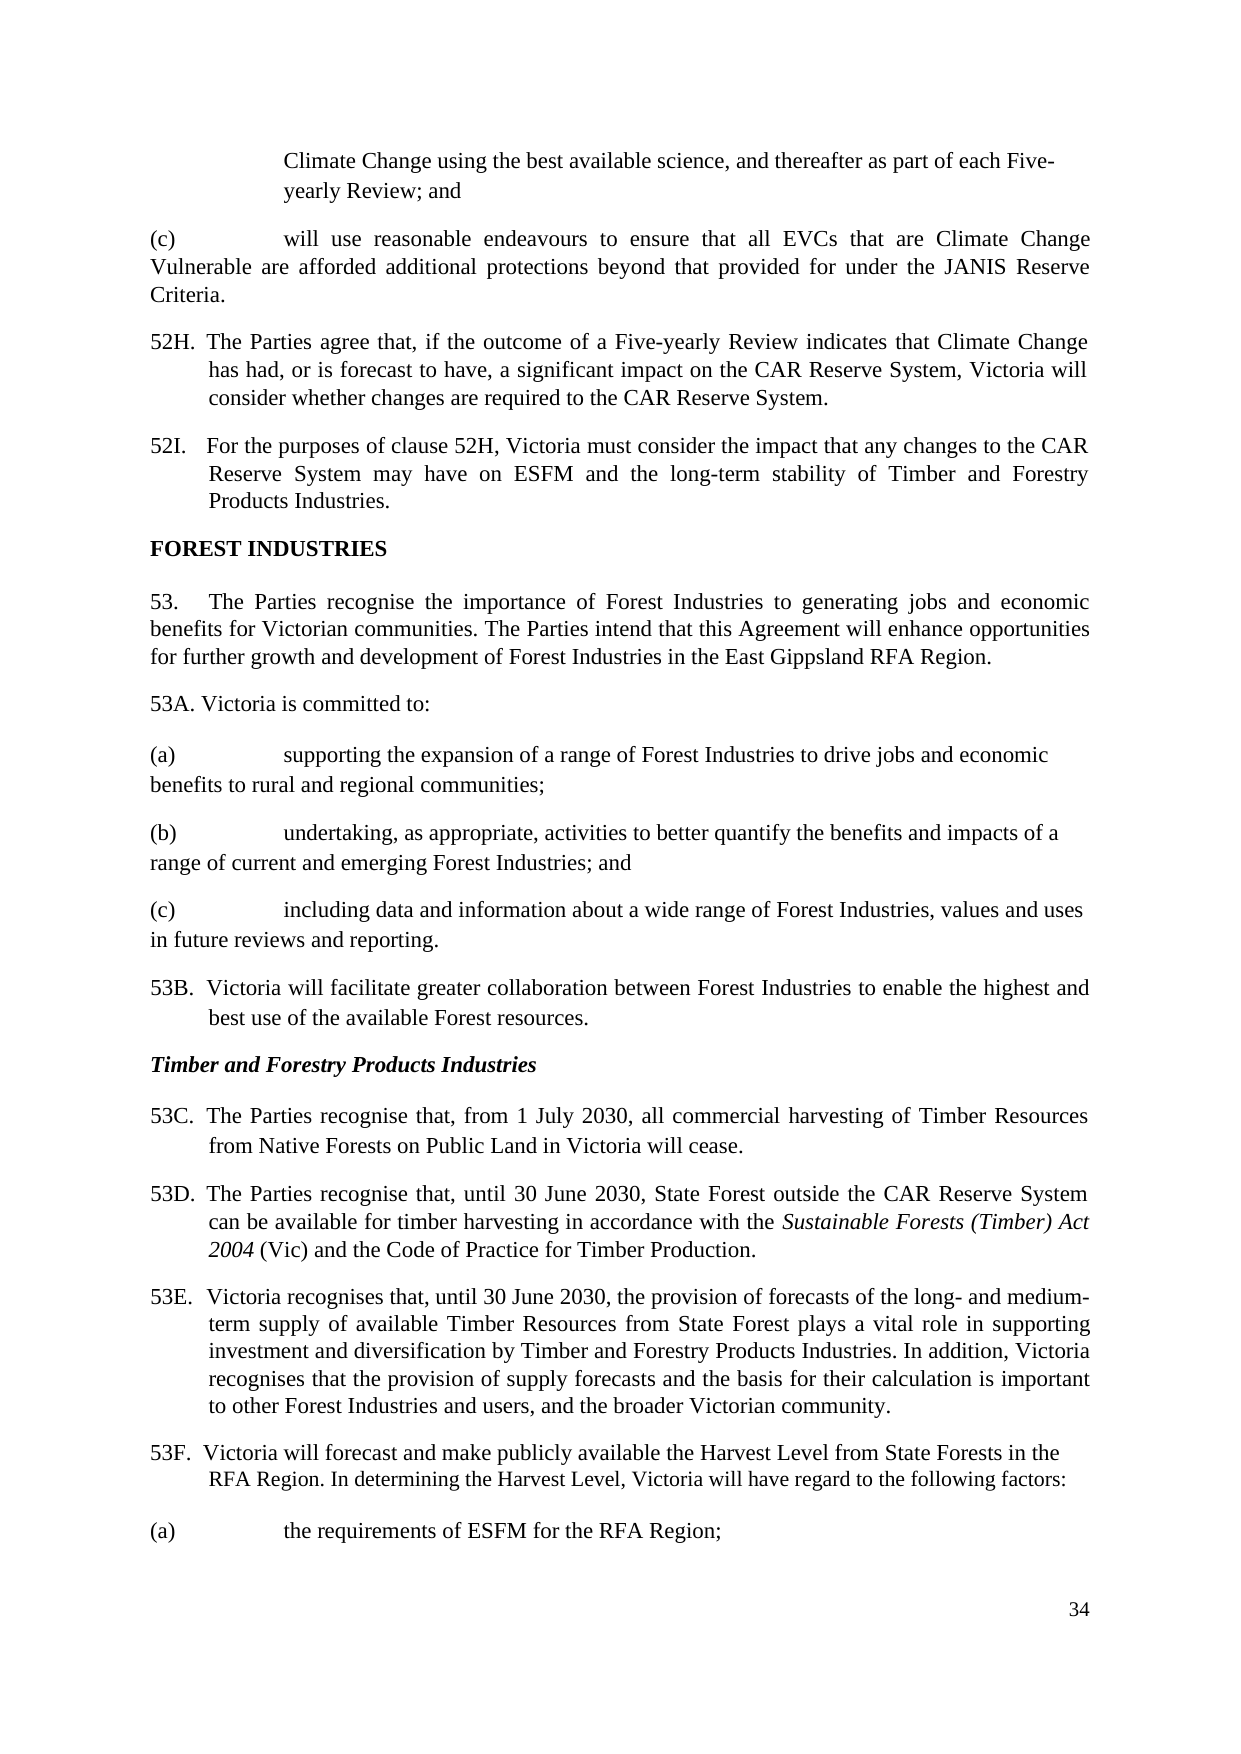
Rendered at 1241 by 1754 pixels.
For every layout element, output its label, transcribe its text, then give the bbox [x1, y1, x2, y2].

text 34 [1069, 1597, 1092, 1621]
text 53D. The Parties recognise that, until 30 June 2030, State Forest outside the CAR Reserve System can be available for timber harvesting in accordance with the Sustainable Forests (Timber) Act 2004 (Vic) and the Code of Practice for Timber Production. [150, 1180, 1089, 1262]
list including data and information about a wide range of Forest Industries, values and uses in future reviews and reporting. [150, 897, 1092, 953]
text FOREST INDUSTRIES [150, 535, 1092, 562]
text 53F. Victoria will forecast and make publicly available the Harvest Level from State Forests in the [150, 1439, 1092, 1466]
list supporting the expansion of a range of Forest Industries to drive jobs and economic benefits to rural and regional communities; [150, 742, 1092, 798]
list The Parties recognise the importance of Forest Industries to generating jobs and economic benefits for Victorian communities. The Parties intend that this Agreement will enhance opportunities for further growth and development of Forest Industries in the East Gippsland RFA Region. [150, 588, 1092, 669]
text Timber and Forestry Products Industries [150, 1051, 1092, 1078]
list the requirements of ESFM for the RFA Region; [150, 1517, 1092, 1543]
text Climate Change using the best available science, and thereafter as part of each Five-yearly Review; and [283, 147, 1089, 203]
text 52H. The Parties agree that, if the outcome of a Five-yearly Review indicates that Climate Change has had, or is forecast to have, a significant impact on the CAR Reserve System, Victoria will consider whether changes are required to the CAR Reserve System. [150, 328, 1089, 411]
text 53E. Victoria recognises that, until 30 June 2030, the provision of forecasts of the long- and medium-term supply of available Timber Resources from State Forest plays a vital role in supporting investment and diversification by Timber and Forestry Products Industries. In addition, Victoria recognises that the provision of supply forecasts and the basis for their calculation is important to other Forest Industries and users, and the broader Victorian community. [150, 1283, 1092, 1418]
list will use reasonable endeavours to ensure that all EVCs that are Climate Change Vulnerable are afforded additional protections beyond that provided for under the JANIS Reserve Criteria. [150, 225, 1092, 307]
text 53B. Victoria will facilitate greater collaboration between Forest Industries to enable the highest and best use of the available Forest resources. [150, 974, 1092, 1030]
text 52I. For the purposes of clause 52H, Victoria must consider the impact that any changes to the CAR Reserve System may have on ESFM and the long-term stability of Timber and Forestry Products Industries. [150, 432, 1089, 514]
text 53C. The Parties recognise that, from 1 July 2030, all commercial harvesting of Timber Resources from Native Forests on Public Land in Victoria will cease. [150, 1103, 1089, 1159]
list undertaking, as appropriate, activities to better quantify the benefits and impacts of a range of current and emerging Forest Industries; and [150, 819, 1092, 875]
text RFA Region. In determining the Harvest Level, Victoria will have regard to the following factors: [208, 1466, 1092, 1491]
text 53A. Victoria is committed to: [150, 690, 1092, 717]
